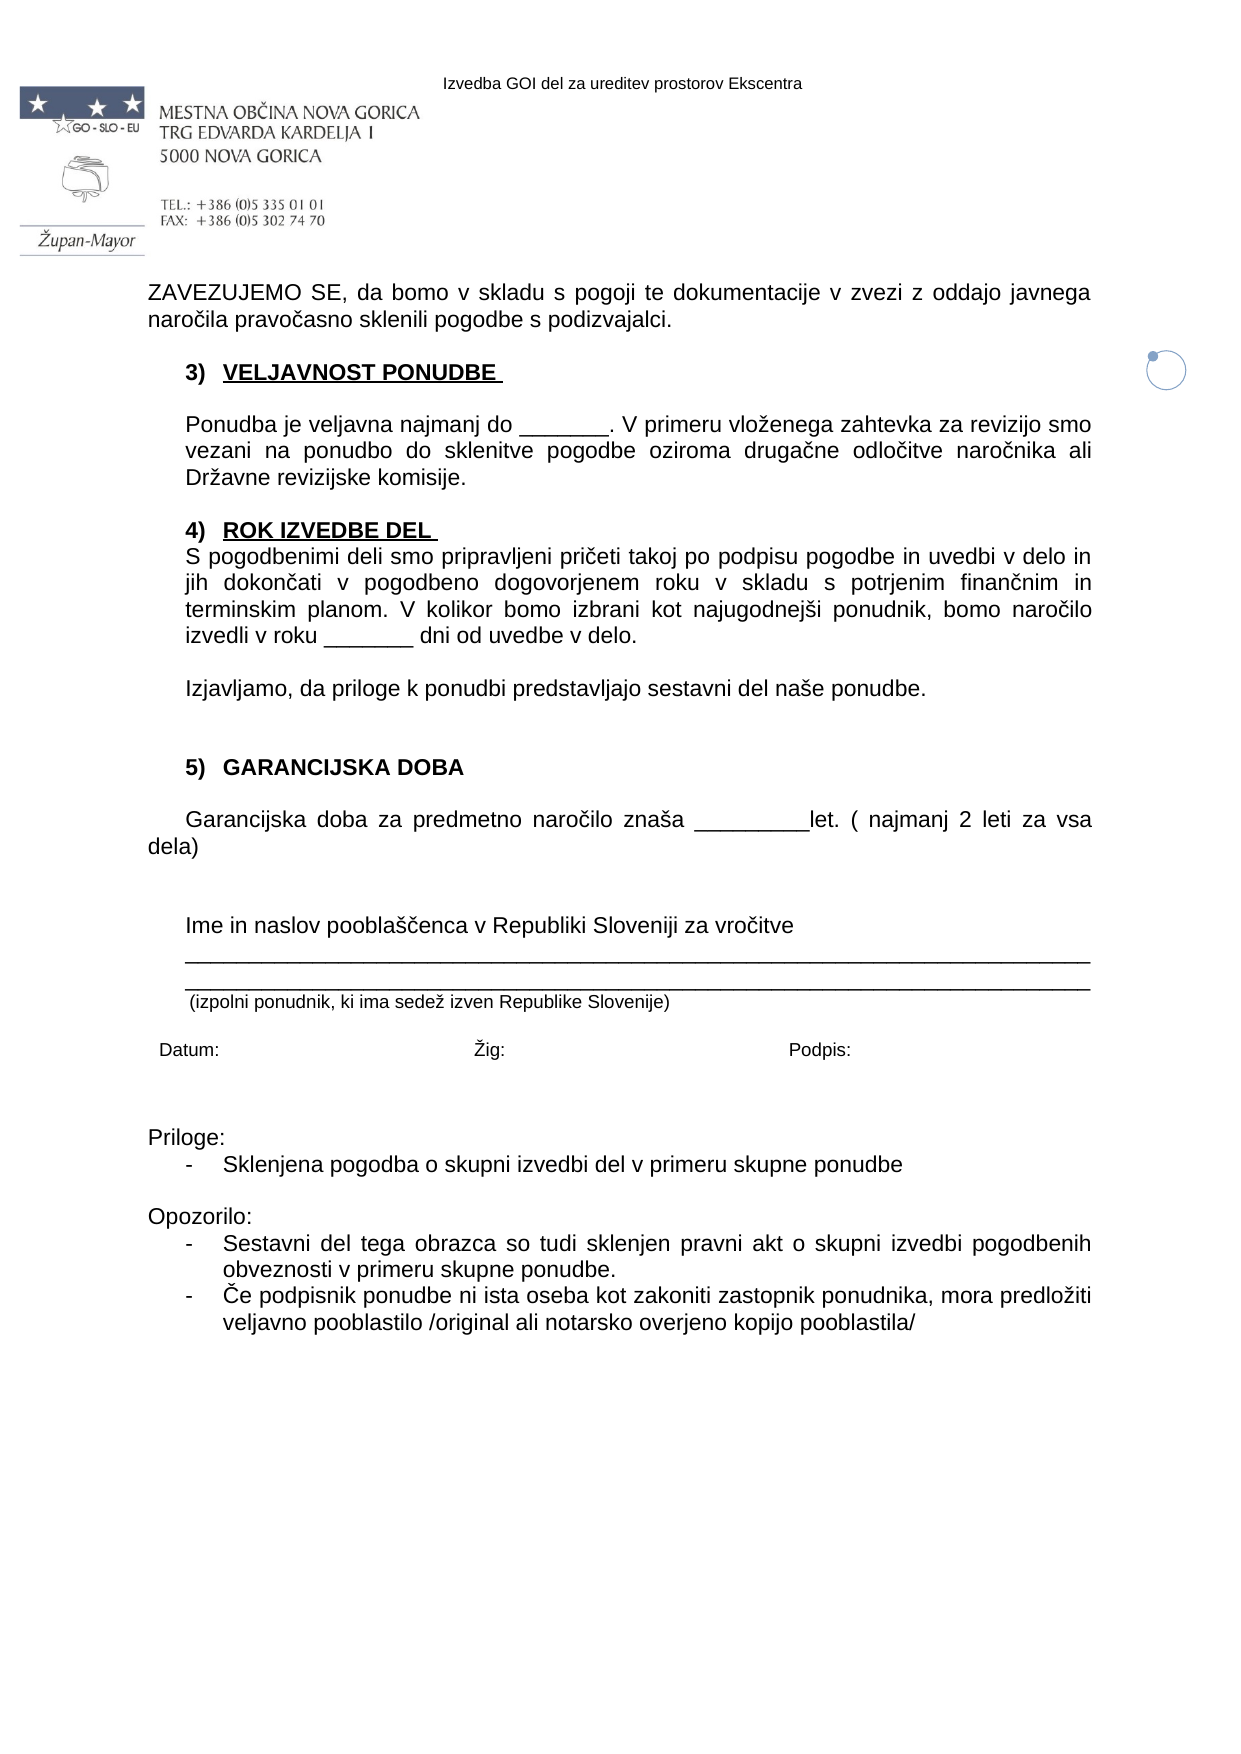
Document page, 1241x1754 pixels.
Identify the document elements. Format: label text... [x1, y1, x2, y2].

text Ponudba je veljavna najmanj do _______. V primeru vloženega zahtevka za revizijo smo vezani na ponudbo do sklenitve pogodbe oziroma drugačne odločitve naročnika ali Državne revizijske komisije. [185, 411, 1093, 490]
text S pogodbenimi deli smo pripravljeni pričeti takoj po podpisu pogodbe in uvedbi v delo in jih dokončati v pogodbeno dogovorjenem roku v skladu s potrjenim finančnim in terminskim planom. V kolikor bomo izbrani kot najugodnejši ponudnik, bomo naročilo izvedli v roku _______ dni od uvedbe v delo. [185, 543, 1093, 648]
list Sklenjena pogodba o skupni izvedbi del v primeru skupne ponudbe [185, 1151, 1093, 1177]
list Če podpisnik ponudbe ni ista oseba kot zakoniti zastopnik ponudnika, mora predložiti veljavno pooblastilo /original ali notarsko overjeno kopijo pooblastila/ [185, 1282, 1093, 1335]
list ROK IZVEDBE DEL [185, 517, 1093, 543]
table_header Podpis: [777, 1039, 1093, 1098]
table_header Datum: [148, 1039, 463, 1098]
list GARANCIJSKA DOBA [185, 754, 1093, 780]
text Opozorilo: [148, 1203, 1093, 1230]
table_header Žig: [463, 1039, 777, 1098]
list VELJAVNOST PONUDBE [185, 358, 1093, 385]
text ZAVEZUJEMO SE, da bomo v skladu s pogoji te dokumentacije v zvezi z oddajo javnega naročila pravočasno sklenili pogodbe s podizvajalci. [148, 279, 1093, 332]
text Garancijska doba za predmetno naročilo znaša _________let. ( najmanj 2 leti za vsa dela) [148, 806, 1093, 859]
picture [19, 86, 424, 260]
list Sestavni del tega obrazca so tudi sklenjen pravni akt o skupni izvedbi pogodbenih obveznosti v primeru skupne ponudbe. [185, 1230, 1093, 1282]
text Izjavljamo, da priloge k ponudbi predstavljajo sestavni del naše ponudbe. [185, 675, 1093, 701]
text Ime in naslov pooblaščenca v Republiki Sloveniji za vročitve [185, 912, 1093, 938]
text (izpolni ponudnik, ki ima sedež izven Republike Slovenije) [148, 991, 1093, 1012]
text Priloge: [148, 1124, 1093, 1151]
text ______________________________________________________________________________________________________________________________________________ [185, 938, 1093, 991]
